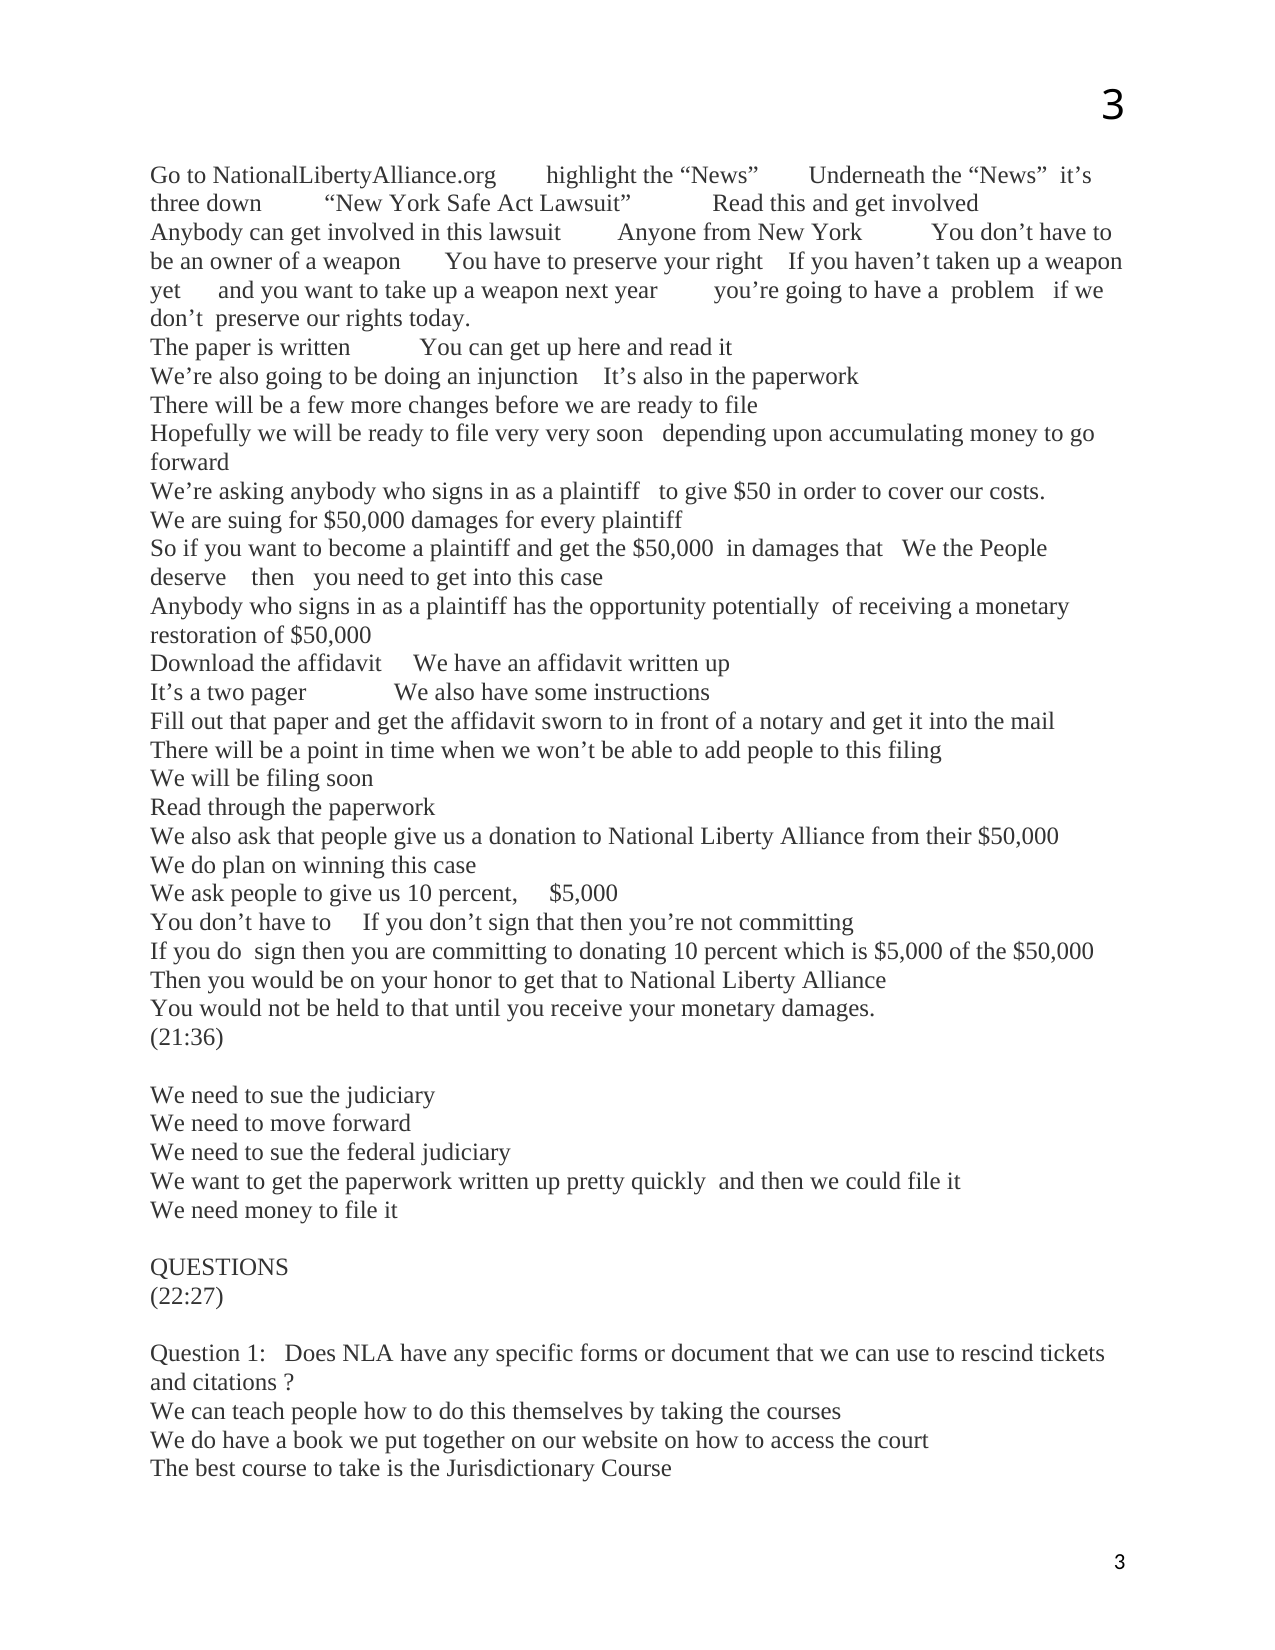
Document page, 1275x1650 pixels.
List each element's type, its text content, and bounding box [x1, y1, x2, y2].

text So if you want to become a plaintiff and get the $50,000 in damages that We the People deserve then you need to get into this case [150, 533, 1125, 591]
text We want to get the paperwork written up pretty quickly and then we could file it [150, 1166, 1125, 1195]
text Hopefully we will be ready to file very very soon depending upon accumulating money to go forward [150, 418, 1125, 476]
text You don’t have to If you don’t sign that then you’re not committing [150, 907, 1125, 936]
text We also ask that people give us a donation to National Liberty Alliance from their $50,000 [150, 821, 1125, 850]
text Question 1: Does NLA have any specific forms or document that we can use to rescind tickets and citations ? [150, 1338, 1125, 1396]
text We will be filing soon [150, 763, 1125, 792]
text QUESTIONS [150, 1252, 1125, 1281]
text Download the affidavit We have an affidavit written up [150, 648, 1125, 677]
text We need money to file it [150, 1195, 1125, 1223]
text There will be a point in time when we won’t be able to add people to this filing [150, 735, 1125, 763]
text Fill out that paper and get the affidavit sworn to in front of a notary and get it into the mail [150, 706, 1125, 735]
text We’re asking anybody who signs in as a plaintiff to give $50 in order to cover our costs. [150, 476, 1125, 505]
text We are suing for $50,000 damages for every plaintiff [150, 505, 1125, 533]
text You would not be held to that until you receive your monetary damages. [150, 993, 1125, 1022]
text The best course to take is the Jurisdictionary Course [150, 1453, 1125, 1482]
text If you do sign then you are committing to donating 10 percent which is $5,000 of the $50,000 [150, 936, 1125, 965]
text We need to move forward [150, 1108, 1125, 1137]
text Anybody can get involved in this lawsuit Anyone from New York You don’t have to be an owner of a weapon You have to preserve your right If you haven’t taken up a weapon yet and you want to take up a weapon next year you’re going to have a problem if we don’t preserve our rights today. [150, 217, 1125, 332]
text It’s a two pager We also have some instructions [150, 677, 1125, 706]
text We can teach people how to do this themselves by taking the courses [150, 1396, 1125, 1425]
text (22:27) [150, 1281, 1125, 1310]
text Anybody who signs in as a plaintiff has the opportunity potentially of receiving a monetary restoration of $50,000 [150, 591, 1125, 648]
text We need to sue the judiciary [150, 1080, 1125, 1108]
text Read through the paperwork [150, 792, 1125, 821]
text The paper is written You can get up here and read it [150, 332, 1125, 361]
text (21:36) [150, 1022, 1125, 1051]
text Then you would be on your honor to get that to National Liberty Alliance [150, 965, 1125, 993]
text We’re also going to be doing an injunction It’s also in the paperwork [150, 361, 1125, 390]
text We do plan on winning this case [150, 850, 1125, 878]
text We need to sue the federal judiciary [150, 1137, 1125, 1166]
text We do have a book we put together on our website on how to access the court [150, 1425, 1125, 1453]
text We ask people to give us 10 percent, $5,000 [150, 878, 1125, 907]
text Go to NationalLibertyAlliance.org highlight the “News” Underneath the “News” it’s three down “New York Safe Act Lawsuit” Read this and get involved [150, 160, 1125, 217]
text There will be a few more changes before we are ready to file [150, 390, 1125, 418]
